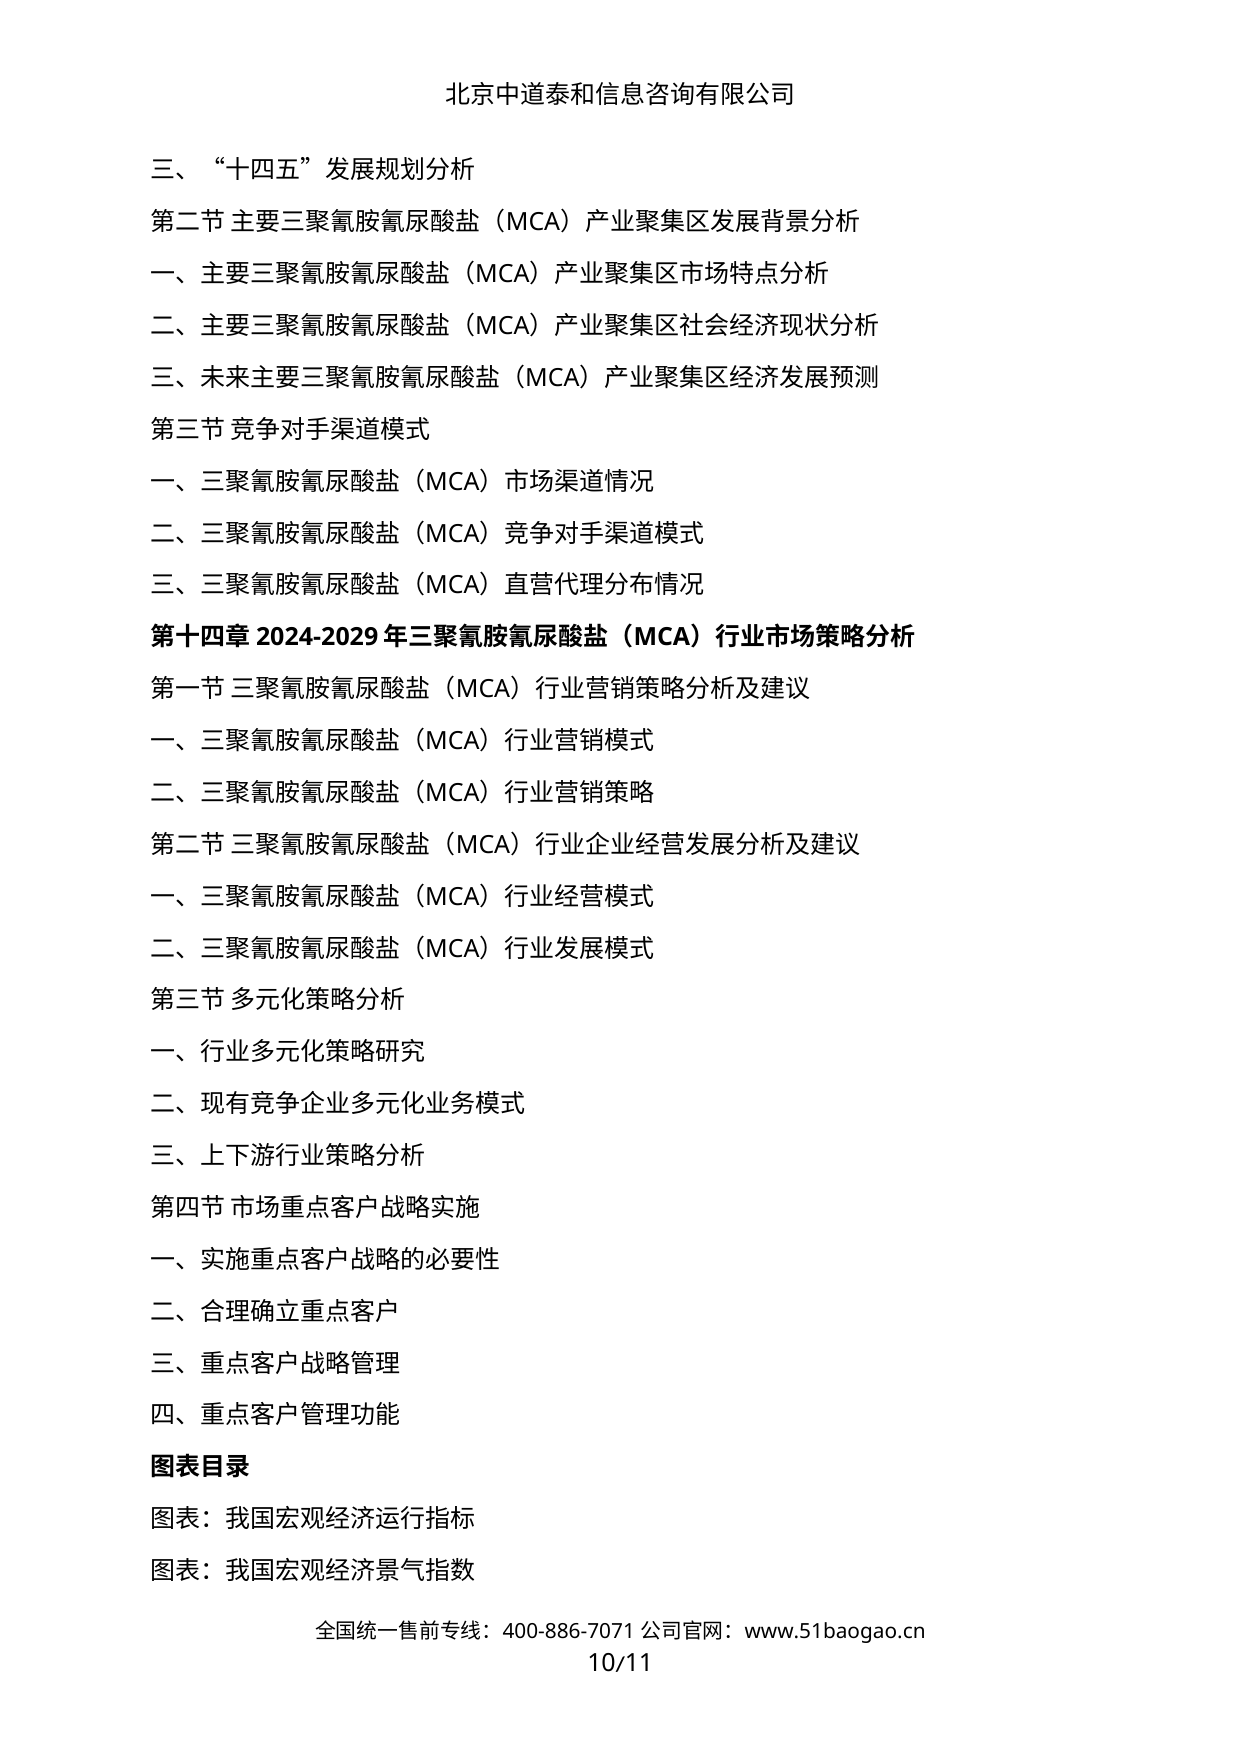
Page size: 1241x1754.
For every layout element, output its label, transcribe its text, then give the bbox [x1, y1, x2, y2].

text 三、重点客户战略管理 [150, 1343, 1090, 1379]
text 图表：我国宏观经济运行指标 [150, 1499, 1090, 1535]
text 三、“十四五”发展规划分析 [150, 150, 1090, 186]
text 第二节 三聚氰胺氰尿酸盐（MCA）行业企业经营发展分析及建议 [150, 824, 1090, 861]
text 四、重点客户管理功能 [150, 1395, 1090, 1431]
text 一、行业多元化策略研究 [150, 1032, 1090, 1068]
text 第三节 多元化策略分析 [150, 980, 1090, 1016]
text 第二节 主要三聚氰胺氰尿酸盐（MCA）产业聚集区发展背景分析 [150, 202, 1090, 238]
text 第三节 竞争对手渠道模式 [150, 409, 1090, 446]
text 二、三聚氰胺氰尿酸盐（MCA）行业营销策略 [150, 772, 1090, 809]
text 图表目录 [150, 1447, 1090, 1483]
text 二、现有竞争企业多元化业务模式 [150, 1084, 1090, 1120]
text 一、三聚氰胺氰尿酸盐（MCA）行业经营模式 [150, 876, 1090, 912]
text 二、合理确立重点客户 [150, 1291, 1090, 1327]
text 第四节 市场重点客户战略实施 [150, 1187, 1090, 1224]
text 第十四章 2024-2029年三聚氰胺氰尿酸盐（MCA）行业市场策略分析 [150, 617, 1090, 653]
text 一、主要三聚氰胺氰尿酸盐（MCA）产业聚集区市场特点分析 [150, 254, 1090, 290]
text 三、未来主要三聚氰胺氰尿酸盐（MCA）产业聚集区经济发展预测 [150, 357, 1090, 394]
text 三、三聚氰胺氰尿酸盐（MCA）直营代理分布情况 [150, 565, 1090, 601]
text 二、三聚氰胺氰尿酸盐（MCA）行业发展模式 [150, 928, 1090, 964]
text 一、三聚氰胺氰尿酸盐（MCA）市场渠道情况 [150, 461, 1090, 497]
text 第一节 三聚氰胺氰尿酸盐（MCA）行业营销策略分析及建议 [150, 669, 1090, 705]
text 一、三聚氰胺氰尿酸盐（MCA）行业营销模式 [150, 721, 1090, 757]
text 一、实施重点客户战略的必要性 [150, 1239, 1090, 1276]
text 二、主要三聚氰胺氰尿酸盐（MCA）产业聚集区社会经济现状分析 [150, 306, 1090, 342]
text 三、上下游行业策略分析 [150, 1136, 1090, 1172]
text 二、三聚氰胺氰尿酸盐（MCA）竞争对手渠道模式 [150, 513, 1090, 549]
text 图表：我国宏观经济景气指数 [150, 1551, 1090, 1587]
